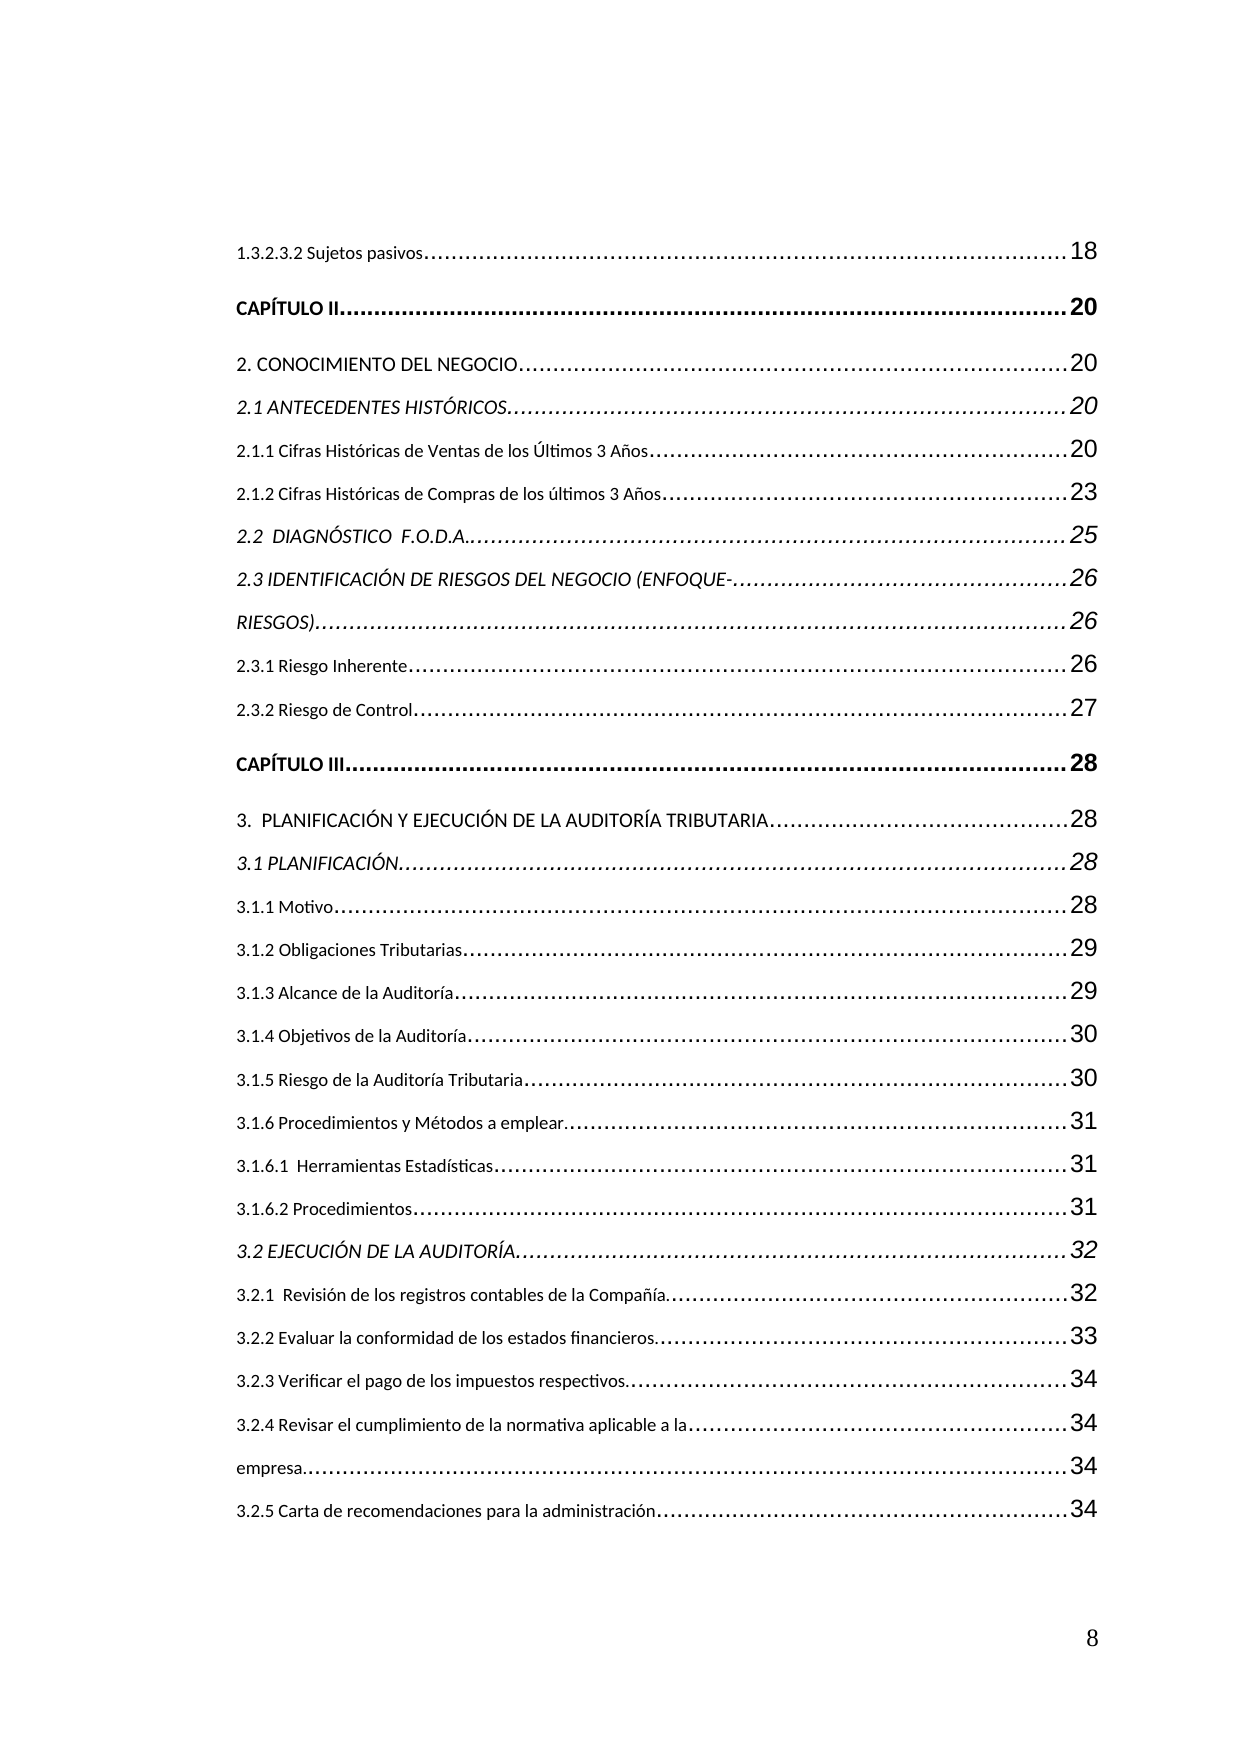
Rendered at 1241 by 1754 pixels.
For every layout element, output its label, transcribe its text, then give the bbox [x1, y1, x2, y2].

text 2.1 ANTECEDENTES HISTÓRICOS 20 [236, 391, 1098, 419]
text 2.3.2 Riesgo de Control 27 [236, 692, 1098, 721]
text 2.3.1 Riesgo Inherente 26 [236, 649, 1098, 678]
text 3.1.6.2 Procedimientos 31 [236, 1192, 1098, 1221]
text 3.2.3 Verificar el pago de los impuestos respectivos. 34 [236, 1364, 1098, 1393]
text 3.2.5 Carta de recomendaciones para la administración 34 [236, 1494, 1098, 1522]
text 2.2 DIAGNÓSTICO F.O.D.A. 25 [236, 520, 1098, 549]
text 2.3 IDENTIFICACIÓN DE RIESGOS DEL NEGOCIO (ENFOQUE- 26 [236, 563, 1098, 592]
text 3.2.1 Revisión de los registros contables de la Compañía. 32 [236, 1278, 1098, 1307]
text 1.3.2.3.2 Sujetos pasivos 18 [236, 236, 1098, 265]
text 2. CONOCIMIENTO DEL NEGOCIO 20 [236, 347, 1098, 376]
text 3.1.4 Objetivos de la Auditoría 30 [236, 1019, 1098, 1048]
text 3.2.2 Evaluar la conformidad de los estados financieros. 33 [236, 1321, 1098, 1350]
text 3.1.6 Procedimientos y Métodos a emplear. 31 [236, 1106, 1098, 1134]
text 3.1 PLANIFICACIÓN 28 [236, 847, 1098, 876]
text 3.1.6.1 Herramientas Estadísticas 31 [236, 1149, 1098, 1177]
text 3.1.2 Obligaciones Tributarias 29 [236, 933, 1098, 962]
text CAPÍTULO II 20 [236, 292, 1098, 321]
text 2.1.1 Cifras Históricas de Ventas de los Últimos 3 Años 20 [236, 434, 1098, 462]
text 3. PLANIFICACIÓN Y EJECUCIÓN DE LA AUDITORÍA TRIBUTARIA 28 [236, 804, 1098, 832]
text CAPÍTULO III 28 [236, 748, 1098, 777]
text 3.1.3 Alcance de la Auditoría 29 [236, 976, 1098, 1005]
text 3.2 EJECUCIÓN DE LA AUDITORÍA 32 [236, 1235, 1098, 1264]
text empresa. 34 [236, 1451, 1098, 1479]
text 3.2.4 Revisar el cumplimiento de la normativa aplicable a la 34 [236, 1407, 1098, 1436]
text 3.1.5 Riesgo de la Auditoría Tributaria 30 [236, 1062, 1098, 1091]
text 3.1.1 Motivo 28 [236, 890, 1098, 919]
text 2.1.2 Cifras Históricas de Compras de los últimos 3 Años 23 [236, 477, 1098, 506]
text RIESGOS) 26 [236, 606, 1098, 635]
